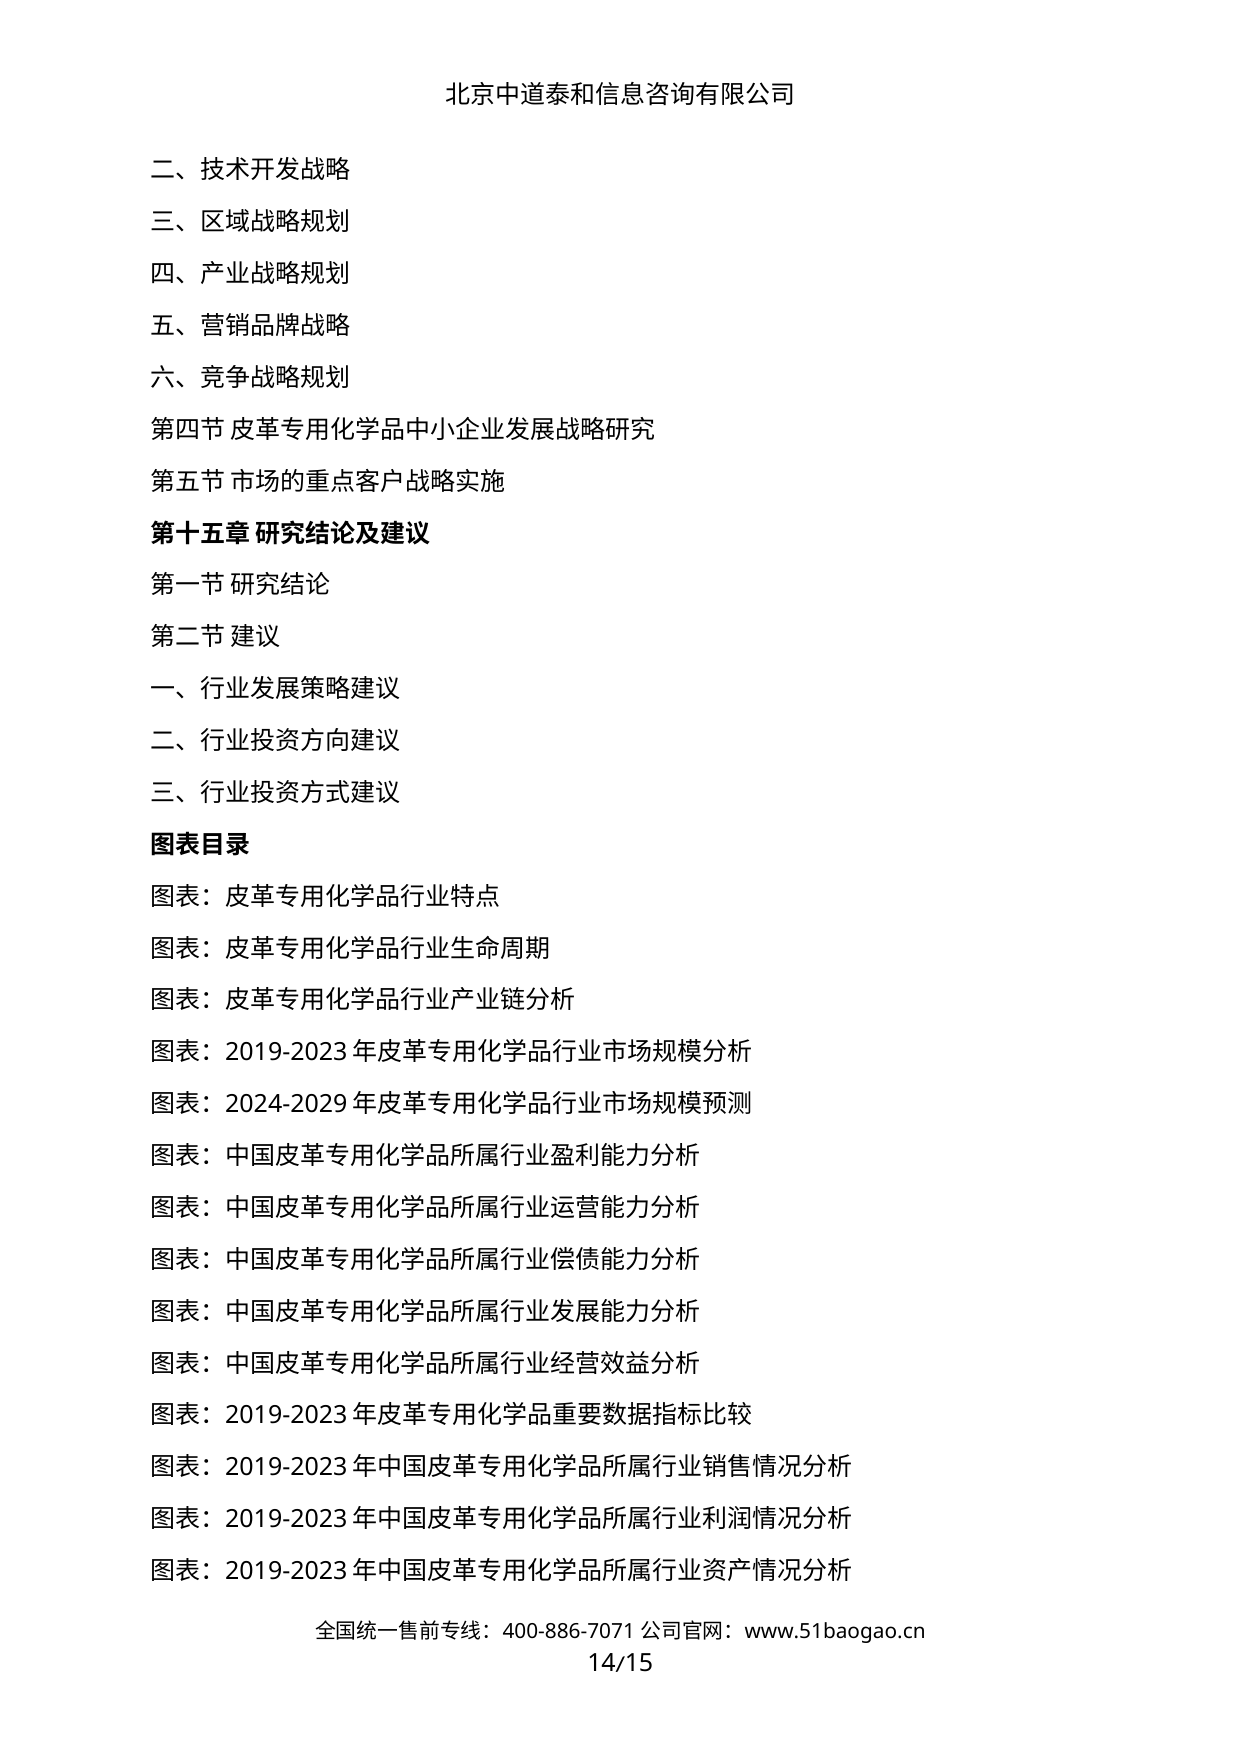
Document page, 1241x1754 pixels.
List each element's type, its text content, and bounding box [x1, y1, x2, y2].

text 图表：皮革专用化学品行业生命周期 [150, 928, 1090, 964]
text 图表：2019-2023年中国皮革专用化学品所属行业利润情况分析 [150, 1499, 1090, 1535]
text 二、技术开发战略 [150, 150, 1090, 186]
text 五、营销品牌战略 [150, 306, 1090, 342]
text 图表：2019-2023年中国皮革专用化学品所属行业销售情况分析 [150, 1447, 1090, 1483]
text 图表：中国皮革专用化学品所属行业经营效益分析 [150, 1343, 1090, 1379]
text 图表：中国皮革专用化学品所属行业偿债能力分析 [150, 1239, 1090, 1276]
text 图表：皮革专用化学品行业特点 [150, 876, 1090, 912]
text 一、行业发展策略建议 [150, 669, 1090, 705]
text 第一节 研究结论 [150, 565, 1090, 601]
text 图表：2019-2023年皮革专用化学品行业市场规模分析 [150, 1032, 1090, 1068]
text 图表：中国皮革专用化学品所属行业运营能力分析 [150, 1187, 1090, 1224]
text 三、区域战略规划 [150, 202, 1090, 238]
text 第十五章 研究结论及建议 [150, 513, 1090, 549]
text 图表：皮革专用化学品行业产业链分析 [150, 980, 1090, 1016]
text 图表目录 [150, 824, 1090, 861]
text 第五节 市场的重点客户战略实施 [150, 461, 1090, 497]
text 图表：2024-2029年皮革专用化学品行业市场规模预测 [150, 1084, 1090, 1120]
text 二、行业投资方向建议 [150, 721, 1090, 757]
text 第二节 建议 [150, 617, 1090, 653]
text 三、行业投资方式建议 [150, 772, 1090, 809]
text 六、竞争战略规划 [150, 357, 1090, 394]
text 四、产业战略规划 [150, 254, 1090, 290]
text 图表：中国皮革专用化学品所属行业盈利能力分析 [150, 1136, 1090, 1172]
text 第四节 皮革专用化学品中小企业发展战略研究 [150, 409, 1090, 446]
text 图表：2019-2023年中国皮革专用化学品所属行业资产情况分析 [150, 1551, 1090, 1587]
text 图表：中国皮革专用化学品所属行业发展能力分析 [150, 1291, 1090, 1327]
text 图表：2019-2023年皮革专用化学品重要数据指标比较 [150, 1395, 1090, 1431]
